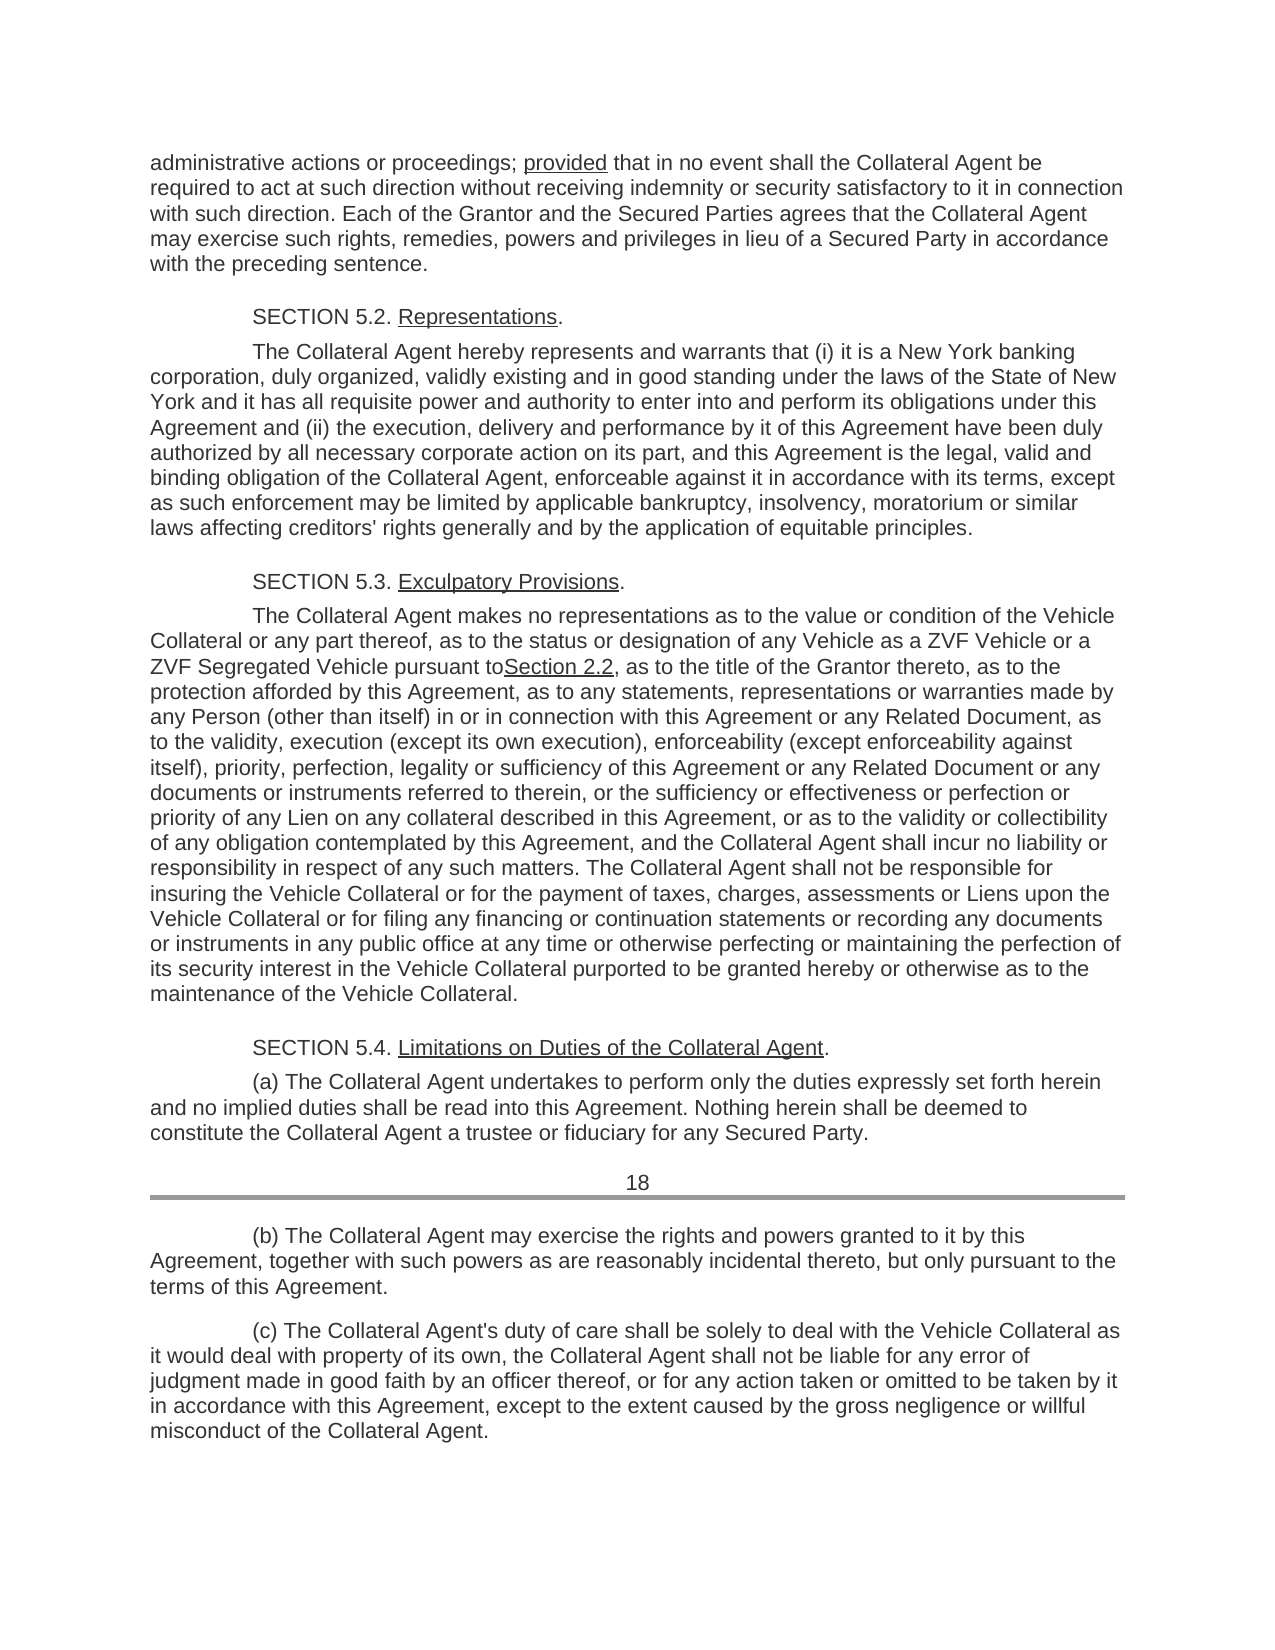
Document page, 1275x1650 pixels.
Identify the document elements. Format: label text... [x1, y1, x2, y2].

text SECTION 5.4. Limitations on Duties of the Collateral Agent. [150, 1034, 1125, 1060]
text SECTION 5.3. Exculpatory Provisions. [150, 568, 1125, 594]
text (c) The Collateral Agent's duty of care shall be solely to deal with the Vehicle Collateral as it would deal with property of its own, the Collateral Agent shall not be liable for any error of judgment made in good faith by an officer thereof, or for any action taken or omitted to be taken by it in accordance with this Agreement, except to the extent caused by the gross negligence or willful misconduct of the Collateral Agent. [150, 1318, 1125, 1444]
text 18 [150, 1170, 1125, 1195]
text The Collateral Agent hereby represents and warrants that (i) it is a New York banking corporation, duly organized, validly existing and in good standing under the laws of the State of New York and it has all requisite power and authority to enter into and perform its obligations under this Agreement and (ii) the execution, delivery and performance by it of this Agreement have been duly authorized by all necessary corporate action on its part, and this Agreement is the legal, valid and binding obligation of the Collateral Agent, enforceable against it in accordance with its terms, except as such enforcement may be limited by applicable bankruptcy, insolvency, moratorium or similar laws affecting creditors' rights generally and by the application of equitable principles. [150, 339, 1125, 540]
text SECTION 5.2. Representations. [150, 304, 1125, 329]
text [150, 150, 1125, 276]
text (b) The Collateral Agent may exercise the rights and powers granted to it by this Agreement, together with such powers as are reasonably incidental thereto, but only pursuant to the terms of this Agreement. [150, 1223, 1125, 1299]
text The Collateral Agent makes no representations as to the value or condition of the Vehicle Collateral or any part thereof, as to the status or designation of any Vehicle as a ZVF Vehicle or a ZVF Segregated Vehicle pursuant toSection 2.2, as to the title of the Grantor thereto, as to the protection afforded by this Agreement, as to any statements, representations or warranties made by any Person (other than itself) in or in connection with this Agreement or any Related Document, as to the validity, execution (except its own execution), enforceability (except enforceability against itself), priority, perfection, legality or sufficiency of this Agreement or any Related Document or any documents or instruments referred to therein, or the sufficiency or effectiveness or perfection or priority of any Lien on any collateral described in this Agreement, or as to the validity or collectibility of any obligation contemplated by this Agreement, and the Collateral Agent shall incur no liability or responsibility in respect of any such matters. The Collateral Agent shall not be responsible for insuring the Vehicle Collateral or for the payment of taxes, charges, assessments or Liens upon the Vehicle Collateral or for filing any financing or continuation statements or recording any documents or instruments in any public office at any time or otherwise perfecting or maintaining the perfection of its security interest in the Vehicle Collateral purported to be granted hereby or otherwise as to the maintenance of the Vehicle Collateral. [150, 603, 1125, 1006]
text (a) The Collateral Agent undertakes to perform only the duties expressly set forth herein and no implied duties shall be read into this Agreement. Nothing herein shall be deemed to constitute the Collateral Agent a trustee or fiduciary for any Secured Party. [150, 1069, 1125, 1145]
